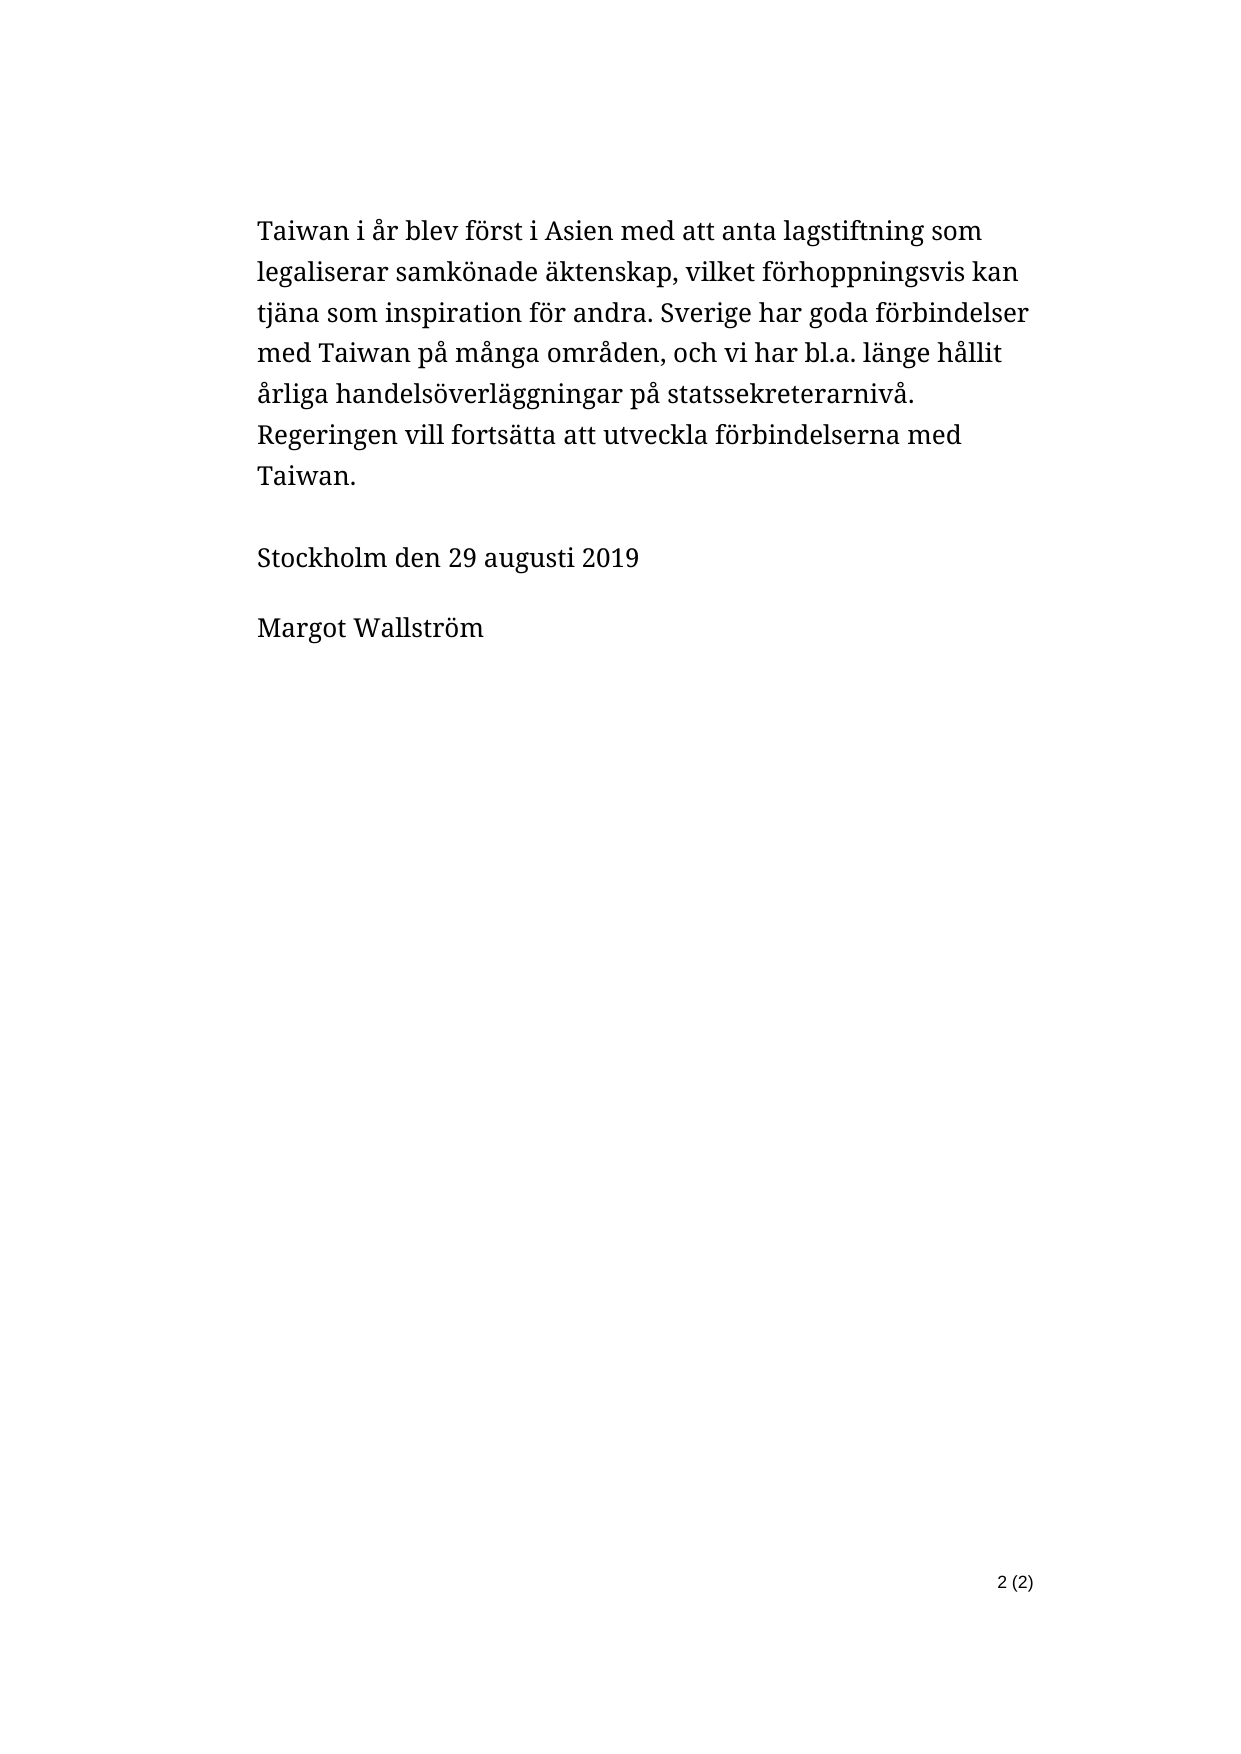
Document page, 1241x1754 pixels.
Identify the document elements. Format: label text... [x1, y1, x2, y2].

text Stockholm den [257, 539, 1033, 575]
text Margot Wallström [257, 609, 1033, 645]
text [257, 213, 1033, 493]
